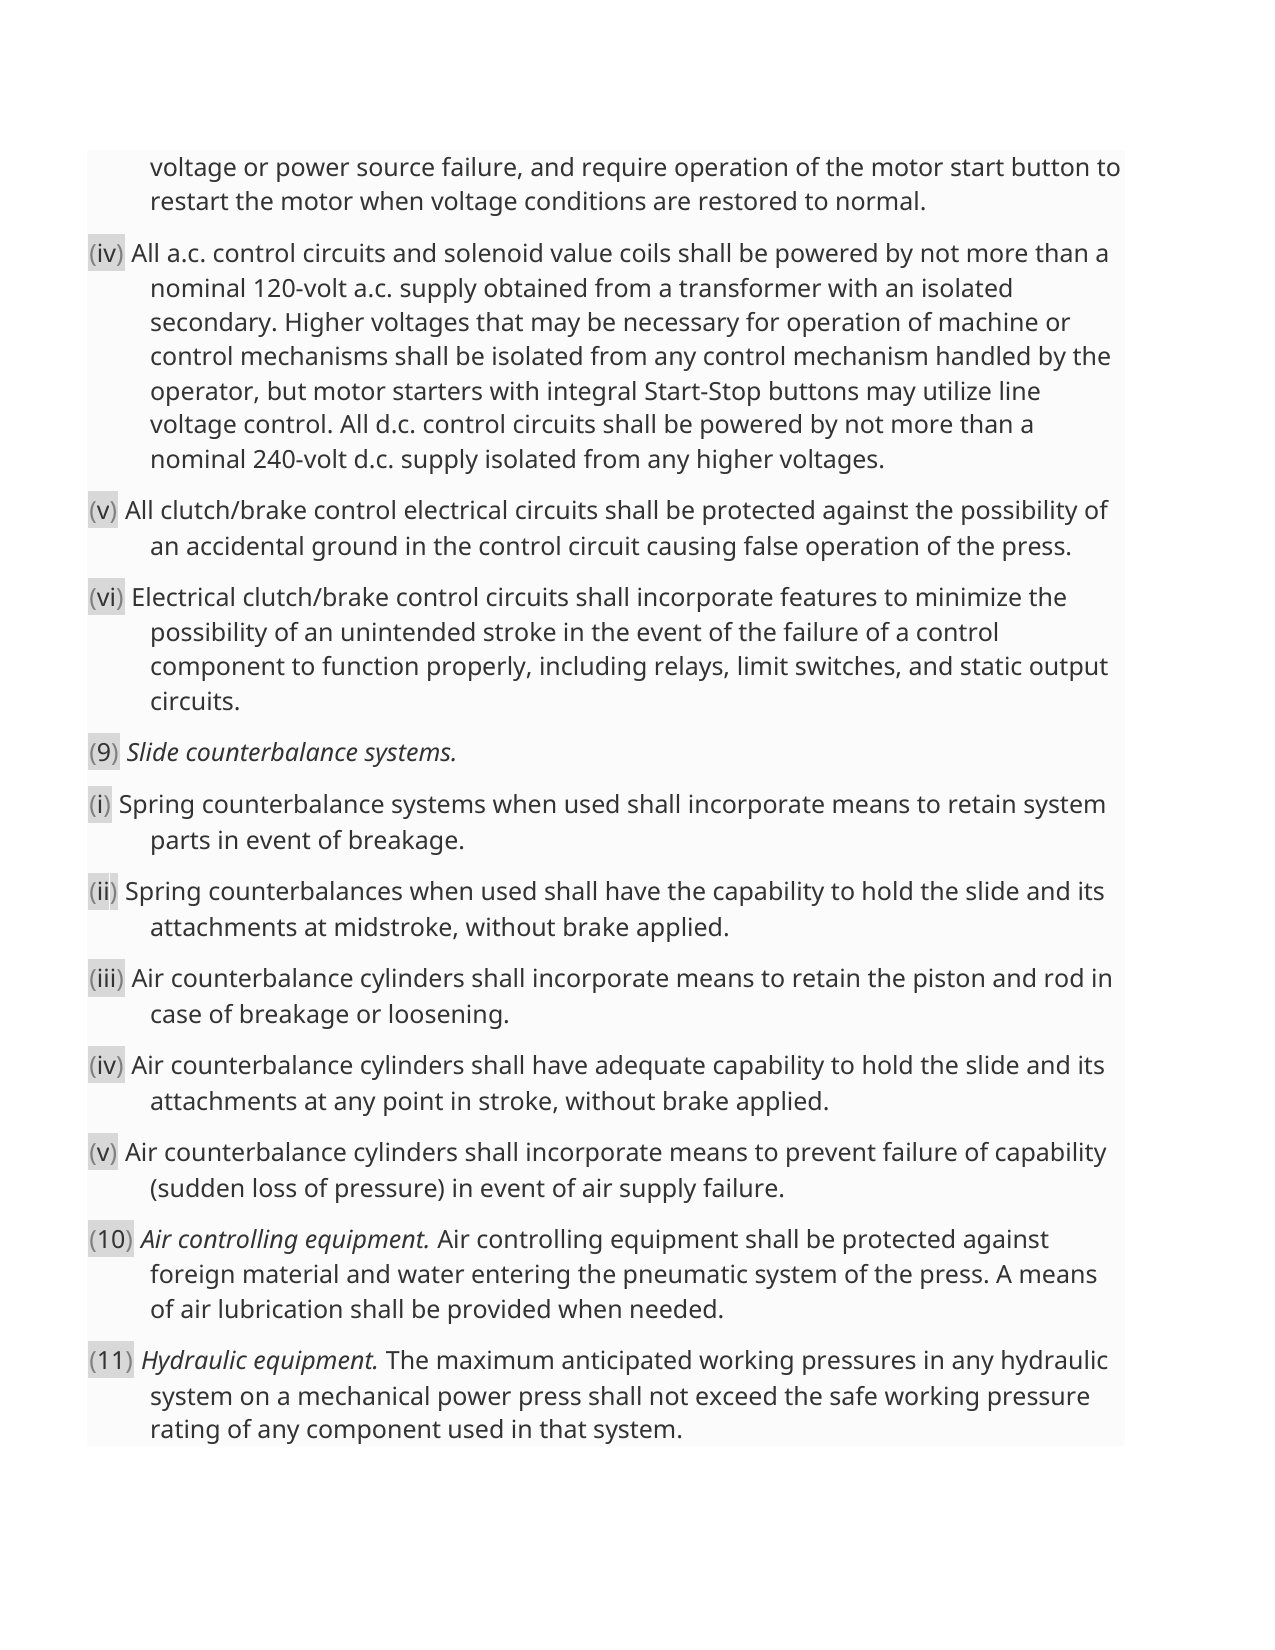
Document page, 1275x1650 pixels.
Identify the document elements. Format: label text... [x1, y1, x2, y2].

text (11) Hydraulic equipment. The maximum anticipated working pressures in any hydraulic system on a mechanical power press shall not exceed the safe working pressure rating of any component used in that system. [87, 1341, 1125, 1446]
text (iii) Air counterbalance cylinders shall incorporate means to retain the piston and rod in case of breakage or loosening. [87, 959, 1125, 1031]
text (iv) All a.c. control circuits and solenoid value coils shall be powered by not more than a nominal 120-volt a.c. supply obtained from a transformer with an isolated secondary. Higher voltages that may be necessary for operation of machine or control mechanisms shall be isolated from any control mechanism handled by the operator, but motor starters with integral Start-Stop buttons may utilize line voltage control. All d.c. control circuits shall be powered by not more than a nominal 240-volt d.c. supply isolated from any higher voltages. [87, 234, 1125, 475]
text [87, 150, 1125, 218]
text (ii) Spring counterbalances when used shall have the capability to hold the slide and its attachments at midstroke, without brake applied. [87, 872, 1125, 944]
text (i) Spring counterbalance systems when used shall incorporate means to retain system parts in event of breakage. [87, 786, 1125, 857]
text (vi) Electrical clutch/brake control circuits shall incorporate features to minimize the possibility of an unintended stroke in the event of the failure of a control component to function properly, including relays, limit switches, and static output circuits. [87, 578, 1125, 717]
text (v) Air counterbalance cylinders shall incorporate means to prevent failure of capability (sudden loss of pressure) in event of air supply failure. [87, 1133, 1125, 1204]
text (10) Air controlling equipment. Air controlling equipment shall be protected against foreign material and water entering the pneumatic system of the press. A means of air lubrication shall be provided when needed. [87, 1220, 1125, 1325]
text (9) Slide counterbalance systems. [120, 733, 1125, 770]
text (v) All clutch/brake control electrical circuits shall be protected against the possibility of an accidental ground in the control circuit causing false operation of the press. [87, 491, 1125, 562]
text (iv) Air counterbalance cylinders shall have adequate capability to hold the slide and its attachments at any point in stroke, without brake applied. [87, 1046, 1125, 1117]
